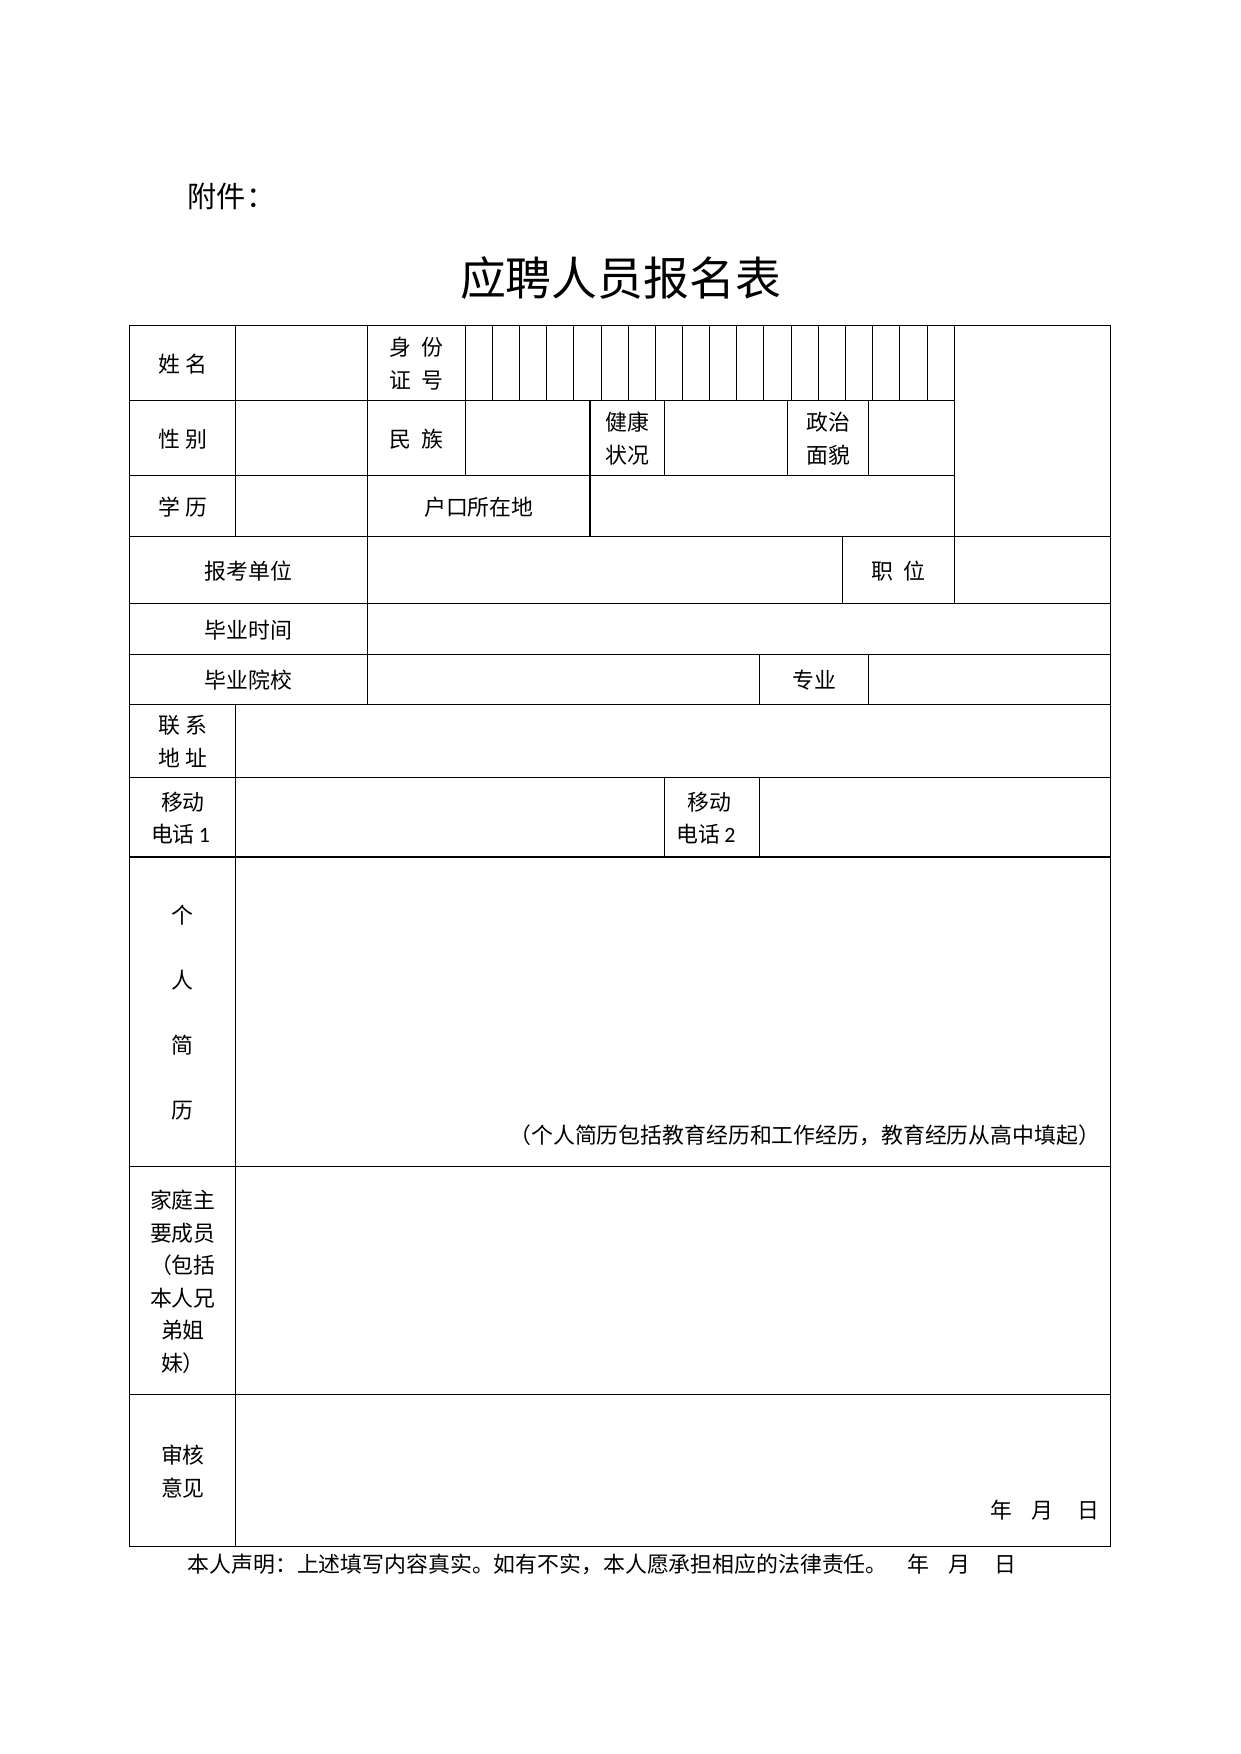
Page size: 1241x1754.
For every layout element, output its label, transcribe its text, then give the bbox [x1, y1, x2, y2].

table_header [928, 326, 954, 399]
table_header [493, 326, 519, 399]
table_cell 学 历 [130, 476, 235, 536]
table_header [236, 326, 367, 399]
table_cell 移动 电话2 [665, 778, 759, 856]
table_cell [368, 537, 842, 603]
table_cell [955, 537, 1110, 603]
table_cell 毕业院校 [130, 655, 367, 703]
table_header [955, 326, 1110, 536]
table_header 身 份 证 号 [368, 326, 465, 399]
text 本人声明：上述填写内容真实。如有不实，本人愿承担相应的法律责任。 年 月 日 [187, 1547, 1053, 1579]
table_cell 户口所在地 [368, 476, 589, 536]
table_header [900, 326, 927, 399]
table_header [602, 326, 628, 399]
table_header [737, 326, 763, 399]
table_header [520, 326, 546, 399]
table_cell [466, 401, 589, 474]
table_cell [236, 778, 664, 856]
table_cell 政治 面貌 [788, 401, 868, 474]
table_header [846, 326, 872, 399]
table_header [792, 326, 818, 399]
table_cell [665, 401, 787, 474]
table_header [683, 326, 709, 399]
table_header [466, 326, 492, 399]
table_cell 健康 状况 [591, 401, 664, 474]
text 附件： [187, 162, 1053, 227]
table_cell [760, 778, 1110, 856]
table_cell [236, 1167, 1110, 1394]
table_header [547, 326, 573, 399]
table_cell 民 族 [368, 401, 465, 474]
table_cell 联 系 地 址 [130, 705, 235, 777]
table_cell 性 别 [130, 401, 235, 474]
table_cell [869, 401, 954, 474]
table_cell （个人简历包括教育经历和工作经历，教育经历从高中填起） [236, 858, 1110, 1166]
table_header [710, 326, 736, 399]
table_cell 家庭主要成员（包括本人兄弟姐妹） [130, 1167, 235, 1394]
table_cell [236, 401, 367, 474]
table_cell [869, 655, 1110, 703]
text 应聘人员报名表 [187, 227, 1053, 324]
table_cell [236, 705, 1110, 777]
table_cell 移动 电话1 [130, 778, 235, 856]
table_cell 毕业时间 [130, 604, 367, 654]
table_cell 职 位 [843, 537, 954, 603]
table_header [656, 326, 682, 399]
table_header 姓 名 [130, 326, 235, 399]
table_cell [236, 476, 367, 536]
table_cell 个 人 简 历 [130, 858, 235, 1166]
table_cell 年 月 日 [236, 1395, 1110, 1546]
table_cell 专业 [760, 655, 868, 703]
table_header [764, 326, 791, 399]
table_cell [368, 604, 1110, 654]
table_header [819, 326, 845, 399]
table_cell [368, 655, 759, 703]
table_cell 审核 意见 [130, 1395, 235, 1546]
table_cell [591, 476, 954, 536]
table_header [873, 326, 899, 399]
table_header [574, 326, 601, 399]
table_cell 报考单位 [130, 537, 367, 603]
table_header [629, 326, 655, 399]
